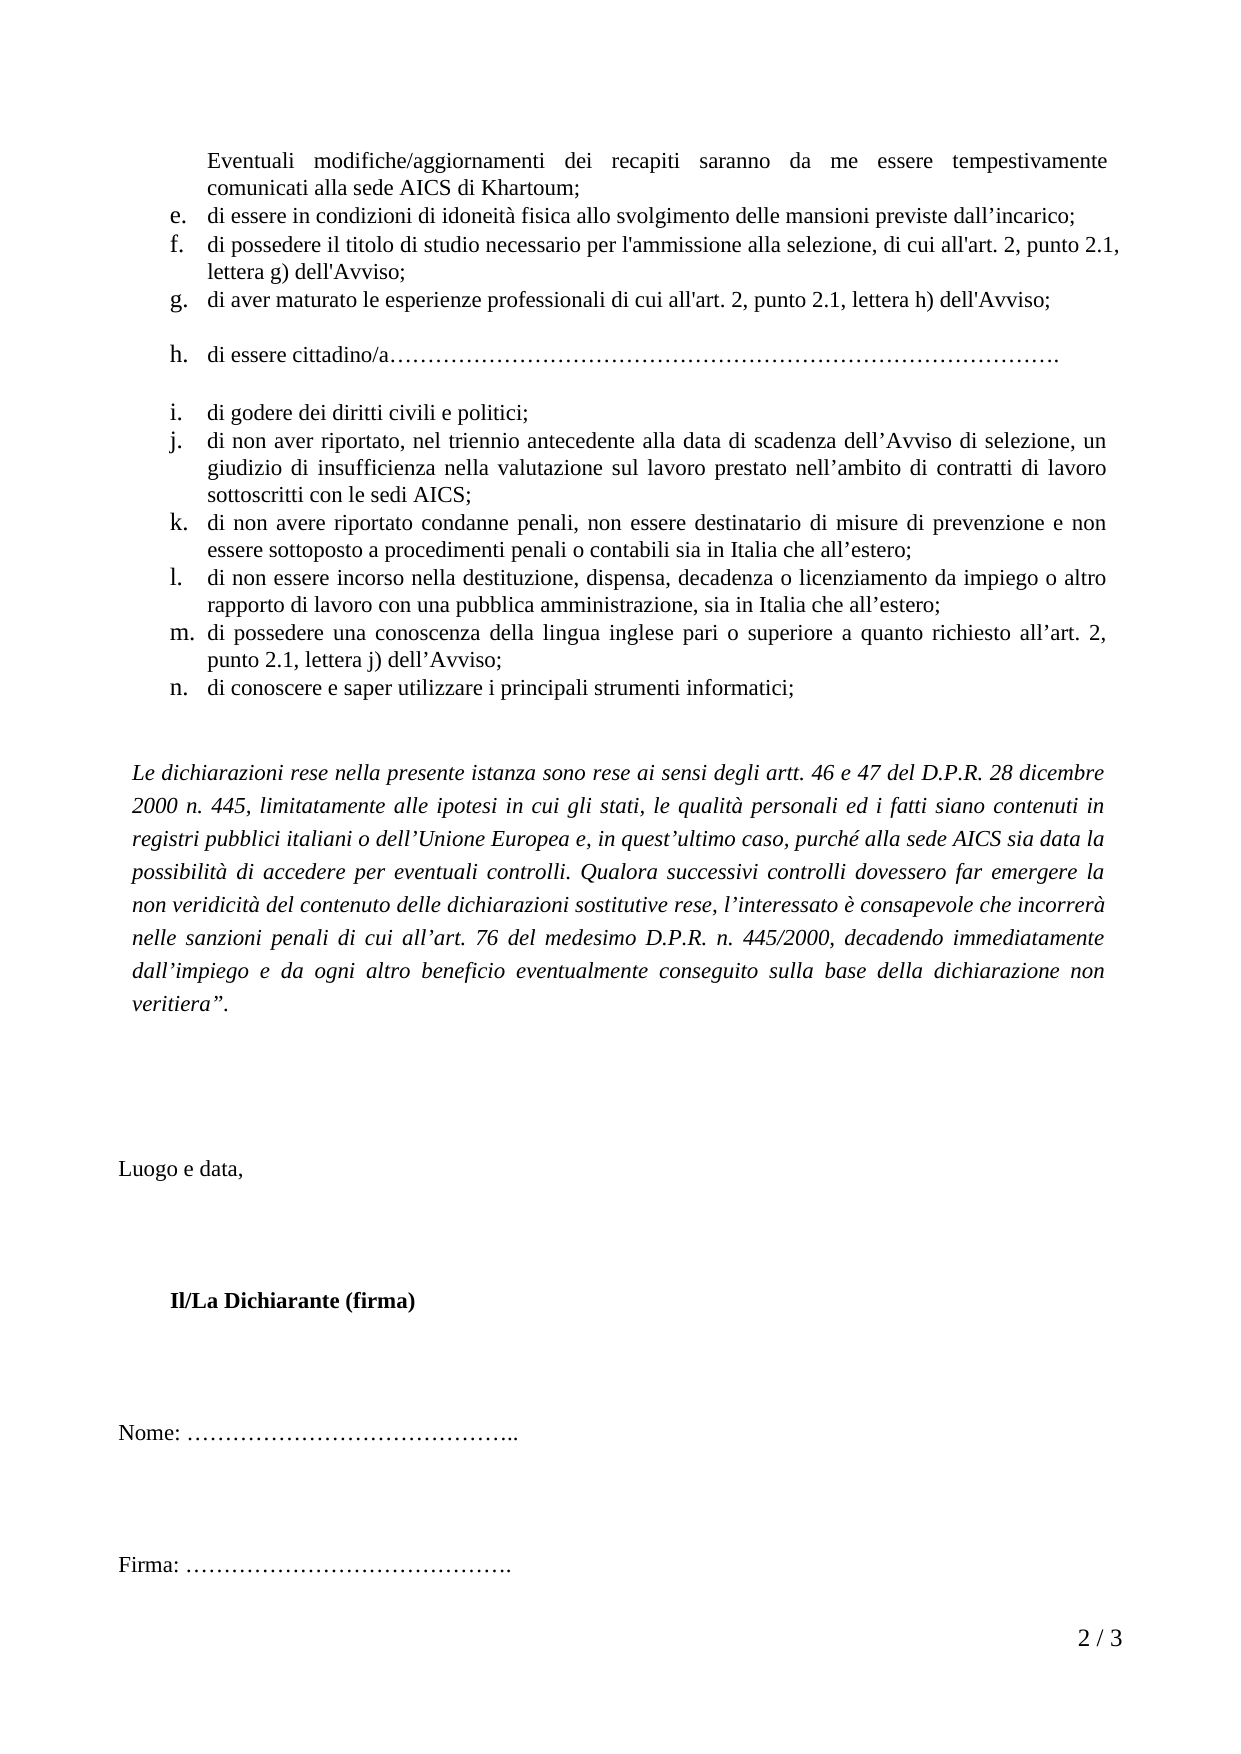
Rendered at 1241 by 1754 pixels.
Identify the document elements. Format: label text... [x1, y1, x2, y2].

text Le dichiarazioni rese nella presente istanza sono rese ai sensi degli artt. 46 e 47 del D.P.R. 28 dicembre 2000 n. 445, limitatamente alle ipotesi in cui gli stati, le qualità personali ed i fatti siano contenuti in registri pubblici italiani o dell’Unione Europea e, in quest’ultimo caso, purché alla sede AICS sia data la possibilità di accedere per eventuali controlli. Qualora successivi controlli dovessero far emergere la non veridicità del contenuto delle dichiarazioni sostitutive rese, l’interessato è consapevole che incorrerà nelle sanzioni penali di cui all’art. 76 del medesimo D.P.R. n. 445/2000, decadendo immediatamente dall’impiego e da ogni altro beneficio eventualmente conseguito sulla base della dichiarazione non veritiera”. [132, 758, 1108, 1017]
text Firma: ……………………………………. [118, 1551, 1122, 1577]
list di conoscere e saper utilizzare i principali strumenti informatici; [169, 672, 1109, 701]
list di non avere riportato condanne penali, non essere destinatario di misure di prevenzione e non essere sottoposto a procedimenti penali o contabili sia in Italia che all’estero; [169, 507, 1108, 562]
list Eventuali modifiche/aggiornamenti dei recapiti saranno da me essere tempestivamente comunicati alla sede AICS di Khartoum; [207, 148, 1108, 200]
text Nome: …………………………………….. [118, 1419, 1122, 1445]
list di essere in condizioni di idoneità fisica allo svolgimento delle mansioni previste dall’incarico; [169, 200, 1122, 229]
list di godere dei diritti civili e politici; [169, 397, 1122, 426]
text Il/La Dichiarante (firma) [118, 1287, 1122, 1313]
text Luogo e data, [118, 1155, 1122, 1182]
list di aver maturato le esperienze professionali di cui all'art. 2, punto 2.1, lettera h) dell'Avviso; [169, 284, 1122, 313]
list di essere cittadino/a……………………………………………………………………………. [169, 339, 1122, 368]
list di possedere una conoscenza della lingua inglese pari o superiore a quanto richiesto all’art. 2, punto 2.1, lettera j) dell’Avviso; [169, 617, 1109, 672]
list di possedere il titolo di studio necessario per l'ammissione alla selezione, di cui all'art. 2, punto 2.1, lettera g) dell'Avviso; [169, 229, 1122, 284]
list di non aver riportato, nel triennio antecedente alla data di scadenza dell’Avviso di selezione, un giudizio di insufficienza nella valutazione sul lavoro prestato nell’ambito di contratti di lavoro sottoscritti con le sedi AICS; [169, 426, 1108, 507]
list di non essere incorso nella destituzione, dispensa, decadenza o licenziamento da impiego o altro rapporto di lavoro con una pubblica amministrazione, sia in Italia che all’estero; [169, 562, 1108, 617]
